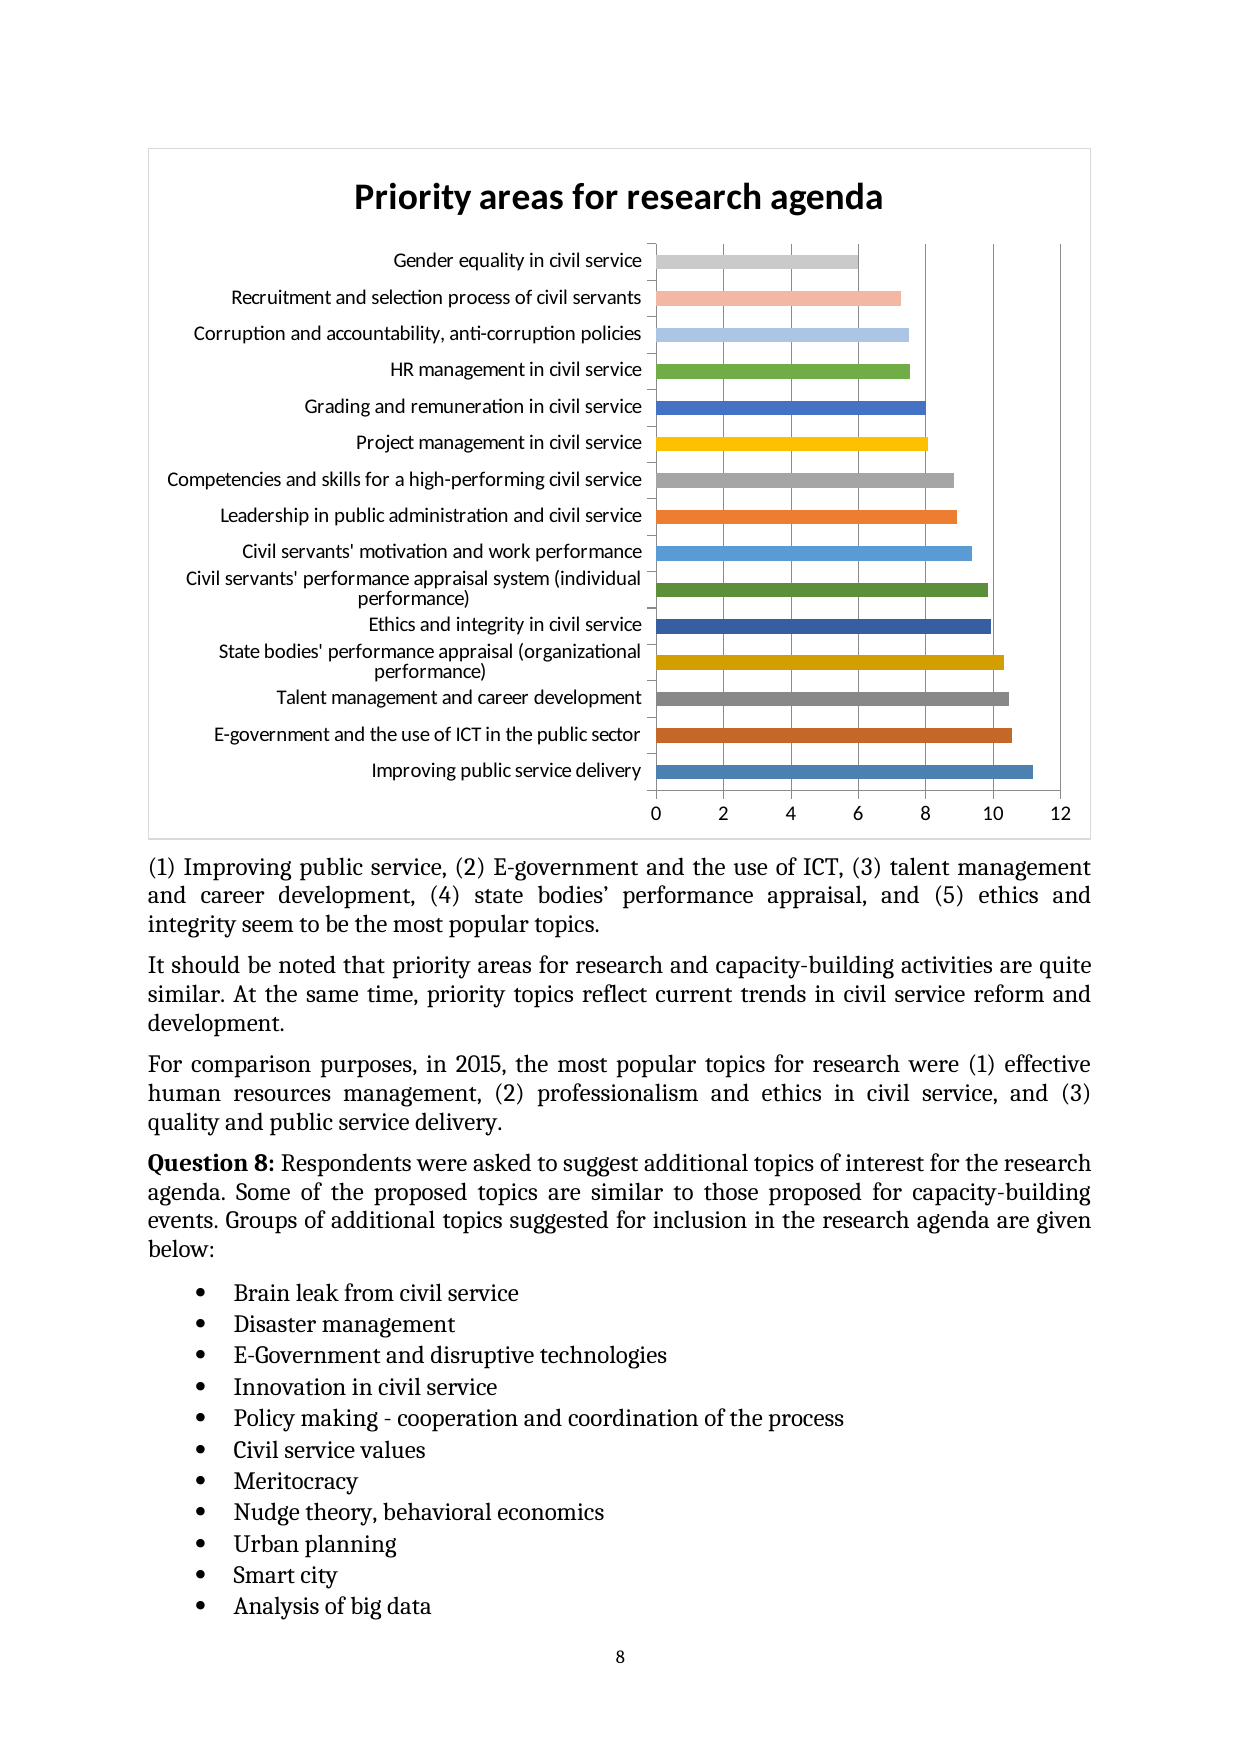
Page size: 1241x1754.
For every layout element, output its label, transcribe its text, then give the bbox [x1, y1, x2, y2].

table_cell Policy making - cooperation and coordination of the process [148, 1402, 995, 1433]
table_cell Meritocracy [148, 1464, 995, 1496]
table_cell Innovation in civil service [148, 1370, 995, 1402]
table_cell Analysis of big data [148, 1590, 995, 1621]
table_cell E-Government and disruptive technologies [148, 1339, 995, 1370]
text For comparison purposes, in 2015, the most popular topics for research were (1) effective human resources management, (2) professionalism and ethics in civil service, and (3) quality and public service delivery. [148, 1050, 1092, 1136]
table_cell Disaster management [148, 1308, 995, 1339]
table_cell Civil service values [148, 1433, 995, 1464]
text (1) Improving public service, (2) E-government and the use of ICT, (3) talent management and career development, (4) state bodies’ performance appraisal, and (5) ethics and integrity seem to be the most popular topics. [148, 852, 1092, 939]
table_header Brain leak from civil service [148, 1276, 995, 1307]
table_cell Smart city [148, 1558, 995, 1590]
table_cell Urban planning [148, 1527, 995, 1558]
text Question 8: Respondents were asked to suggest additional topics of interest for the research agenda. Some of the proposed topics are similar to those proposed for capacity-building events. Groups of additional topics suggested for inclusion in the research agenda are given below: [148, 1149, 1092, 1264]
text It should be noted that priority areas for research and capacity-building activities are quite similar. At the same time, priority topics reflect current trends in civil service reform and development. [148, 951, 1092, 1037]
table_cell Nudge theory, behavioral economics [148, 1496, 995, 1527]
